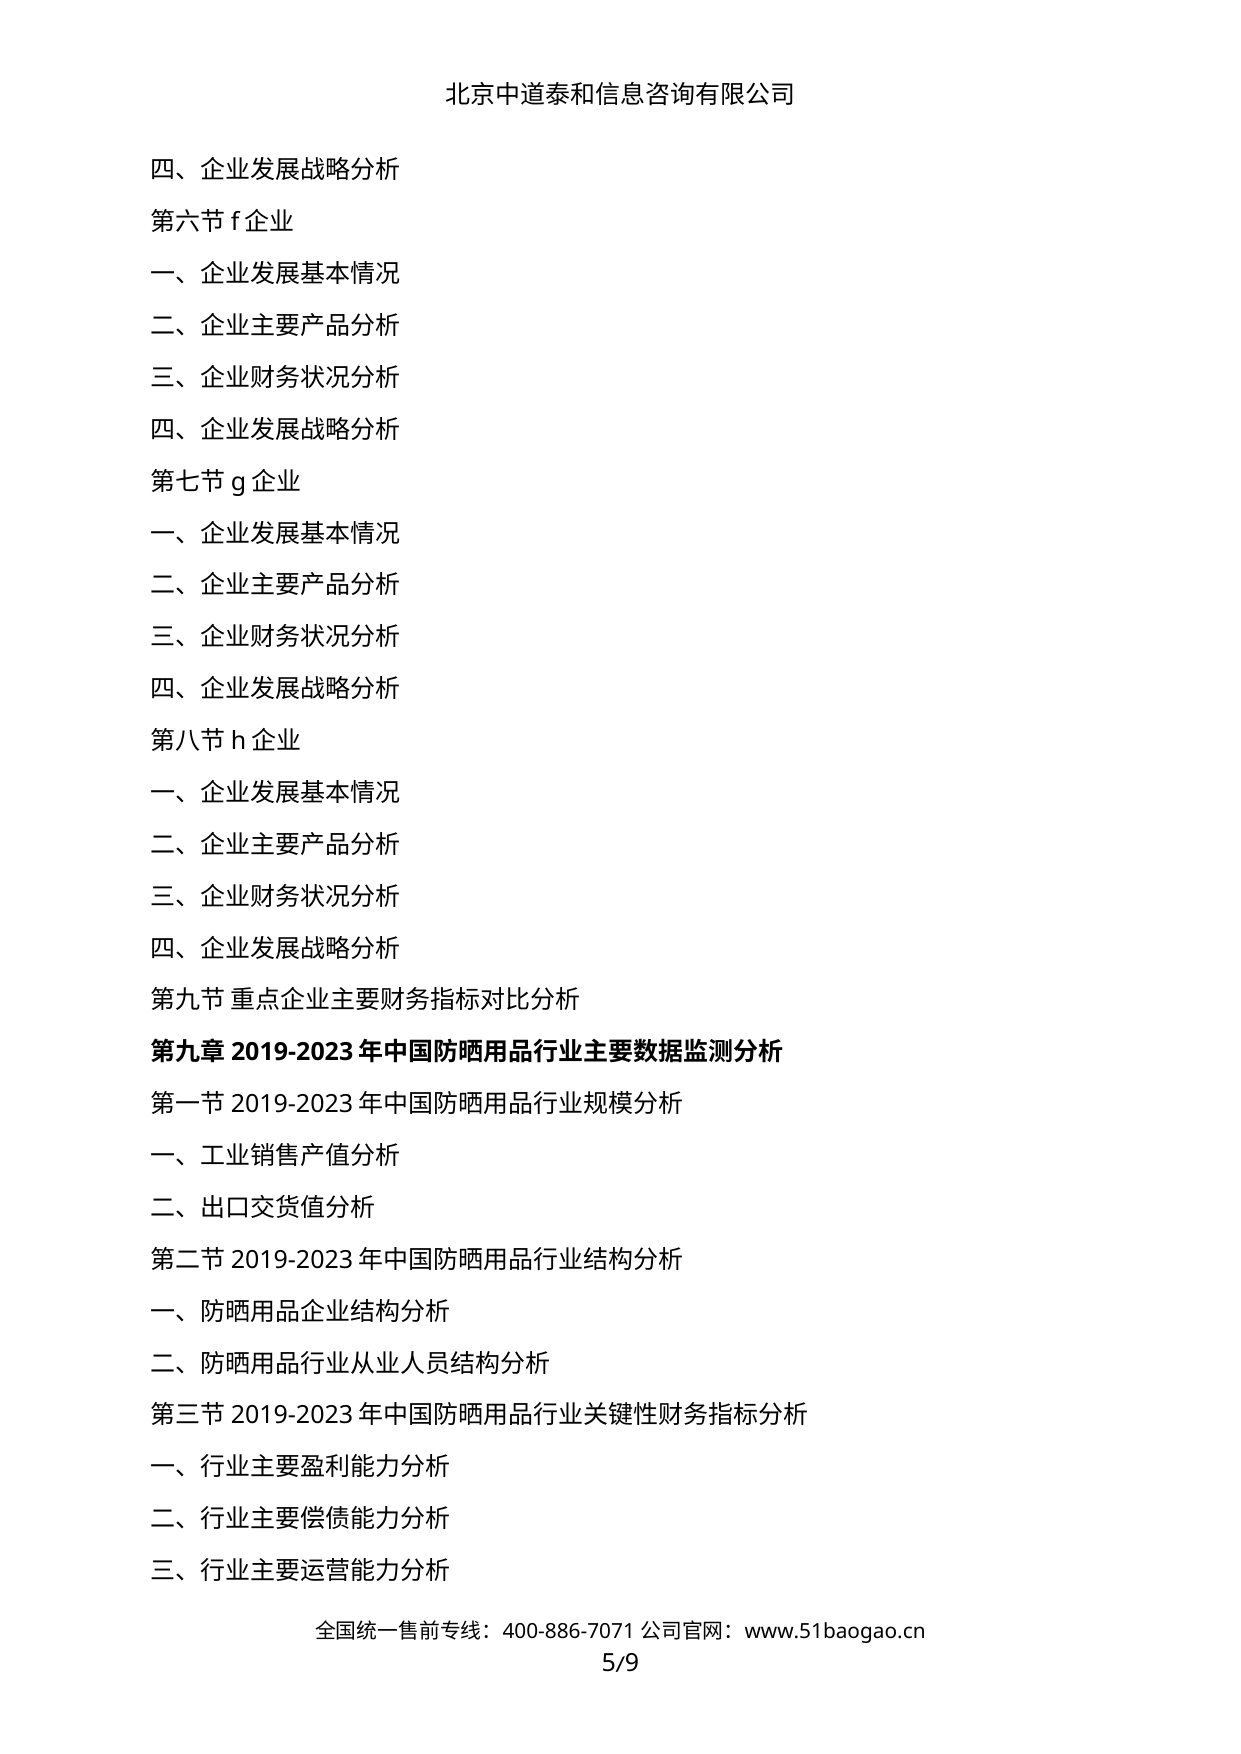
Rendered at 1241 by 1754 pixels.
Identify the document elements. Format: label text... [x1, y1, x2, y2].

text 一、企业发展基本情况 [150, 772, 1090, 809]
text 一、防晒用品企业结构分析 [150, 1291, 1090, 1327]
text 二、企业主要产品分析 [150, 565, 1090, 601]
text 一、企业发展基本情况 [150, 254, 1090, 290]
text 一、企业发展基本情况 [150, 513, 1090, 549]
text 四、企业发展战略分析 [150, 150, 1090, 186]
text 二、出口交货值分析 [150, 1187, 1090, 1224]
text 第七节 g企业 [150, 461, 1090, 497]
text 第九节 重点企业主要财务指标对比分析 [150, 980, 1090, 1016]
text 第六节 f企业 [150, 202, 1090, 238]
text 三、行业主要运营能力分析 [150, 1551, 1090, 1587]
text 四、企业发展战略分析 [150, 928, 1090, 964]
text 一、行业主要盈利能力分析 [150, 1447, 1090, 1483]
text 四、企业发展战略分析 [150, 409, 1090, 446]
text 二、防晒用品行业从业人员结构分析 [150, 1343, 1090, 1379]
text 一、工业销售产值分析 [150, 1136, 1090, 1172]
text 第九章 2019-2023年中国防晒用品行业主要数据监测分析 [150, 1032, 1090, 1068]
text 二、行业主要偿债能力分析 [150, 1499, 1090, 1535]
text 二、企业主要产品分析 [150, 306, 1090, 342]
text 第二节 2019-2023年中国防晒用品行业结构分析 [150, 1239, 1090, 1276]
text 第三节 2019-2023年中国防晒用品行业关键性财务指标分析 [150, 1395, 1090, 1431]
text 三、企业财务状况分析 [150, 617, 1090, 653]
text 三、企业财务状况分析 [150, 876, 1090, 912]
text 三、企业财务状况分析 [150, 357, 1090, 394]
text 二、企业主要产品分析 [150, 824, 1090, 861]
text 四、企业发展战略分析 [150, 669, 1090, 705]
text 第八节 h企业 [150, 721, 1090, 757]
text 第一节 2019-2023年中国防晒用品行业规模分析 [150, 1084, 1090, 1120]
